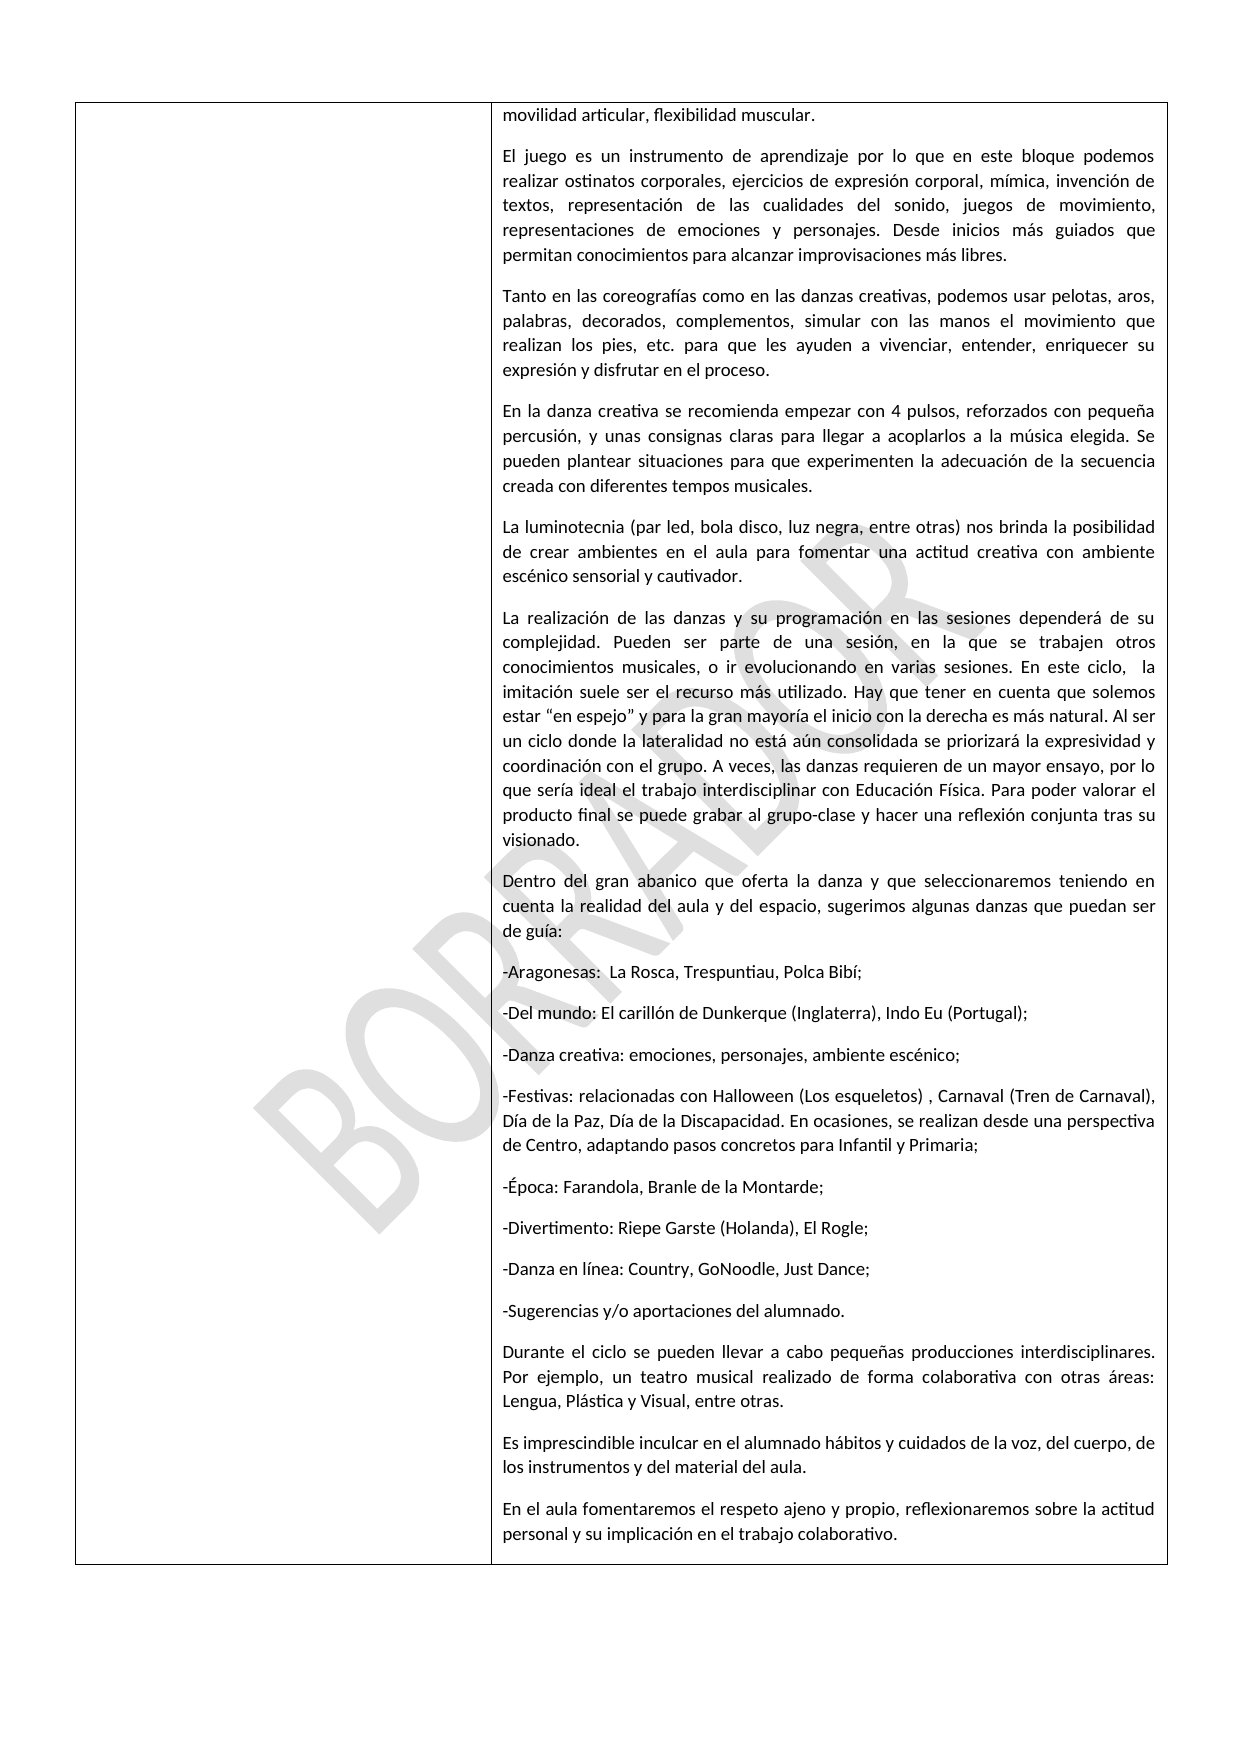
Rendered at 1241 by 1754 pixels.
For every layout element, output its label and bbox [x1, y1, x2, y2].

table_cell [76, 103, 491, 1563]
table_cell [492, 103, 1167, 1563]
